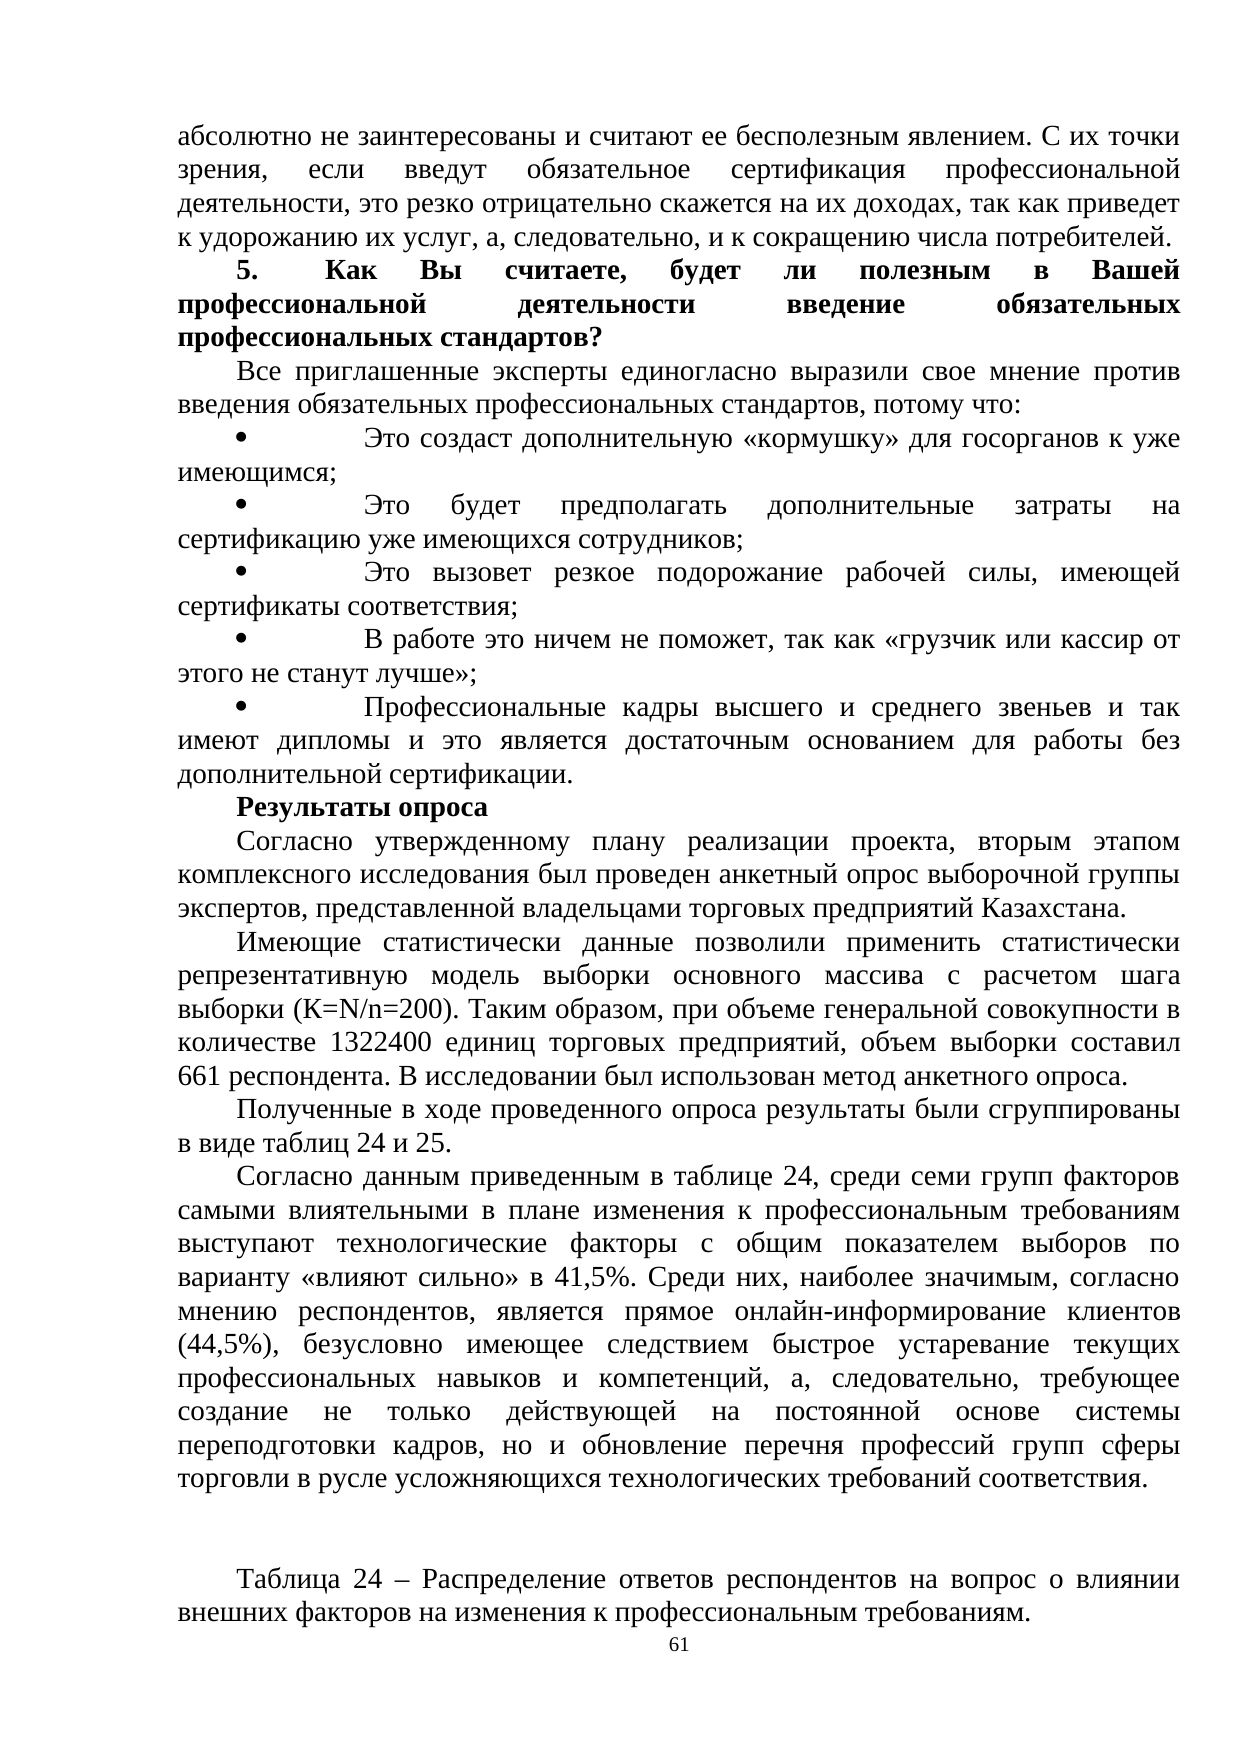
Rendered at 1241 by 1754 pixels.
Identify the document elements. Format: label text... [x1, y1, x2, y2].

list Как Вы считаете, будет ли полезным в Вашей профессиональной деятельности введение обязательных профессиональных стандартов? [177, 252, 1181, 353]
text Имеющие статистически данные позволили применить статистически репрезентативную модель выборки основного массива с расчетом шага выборки (К=N/n=200). Таким образом, при объеме генеральной совокупности в количестве 1322400 единиц торговых предприятий, объем выборки составил 661 респондента. В исследовании был использован метод анкетного опроса. [177, 924, 1181, 1091]
list Профессиональные кадры высшего и среднего звеньев и так имеют дипломы и это является достаточным основанием для работы без дополнительной сертификации. [177, 689, 1181, 789]
text Результаты опроса [177, 789, 1181, 823]
text Согласно утвержденному плану реализации проекта, вторым этапом комплексного исследования был проведен анкетный опрос выборочной группы экспертов, представленной владельцами торговых предприятий Казахстана. [177, 823, 1181, 924]
list Это вызовет резкое подорожание рабочей силы, имеющей сертификаты соответствия; [177, 554, 1181, 622]
text Полученные в ходе проведенного опроса результаты были сгруппированы в виде таблиц 24 и 25. [177, 1091, 1181, 1158]
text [177, 118, 1181, 252]
list В работе это ничем не поможет, так как «грузчик или кассир от этого не станут лучше»; [177, 622, 1181, 689]
list Это создаст дополнительную «кормушку» для госорганов к уже имеющимся; [177, 420, 1181, 487]
list Это будет предполагать дополнительные затраты на сертификацию уже имеющихся сотрудников; [177, 487, 1181, 554]
text Таблица 24 – Распределение ответов респондентов на вопрос о влиянии внешних факторов на изменения к профессиональным требованиям. [177, 1561, 1181, 1628]
text Согласно данным приведенным в таблице 24, среди семи групп факторов самыми влиятельными в плане изменения к профессиональным требованиям выступают технологические факторы с общим показателем выборов по варианту «влияют сильно» в 41,5%. Среди них, наиболее значимым, согласно мнению респондентов, является прямое онлайн-информирование клиентов (44,5%), безусловно имеющее следствием быстрое устаревание текущих профессиональных навыков и компетенций, а, следовательно, требующее создание не только действующей на постоянной основе системы переподготовки кадров, но и обновление перечня профессий групп сферы торговли в русле усложняющихся технологических требований соответствия. [177, 1158, 1181, 1494]
text Все приглашенные эксперты единогласно выразили свое мнение против введения обязательных профессиональных стандартов, потому что: [177, 353, 1181, 420]
